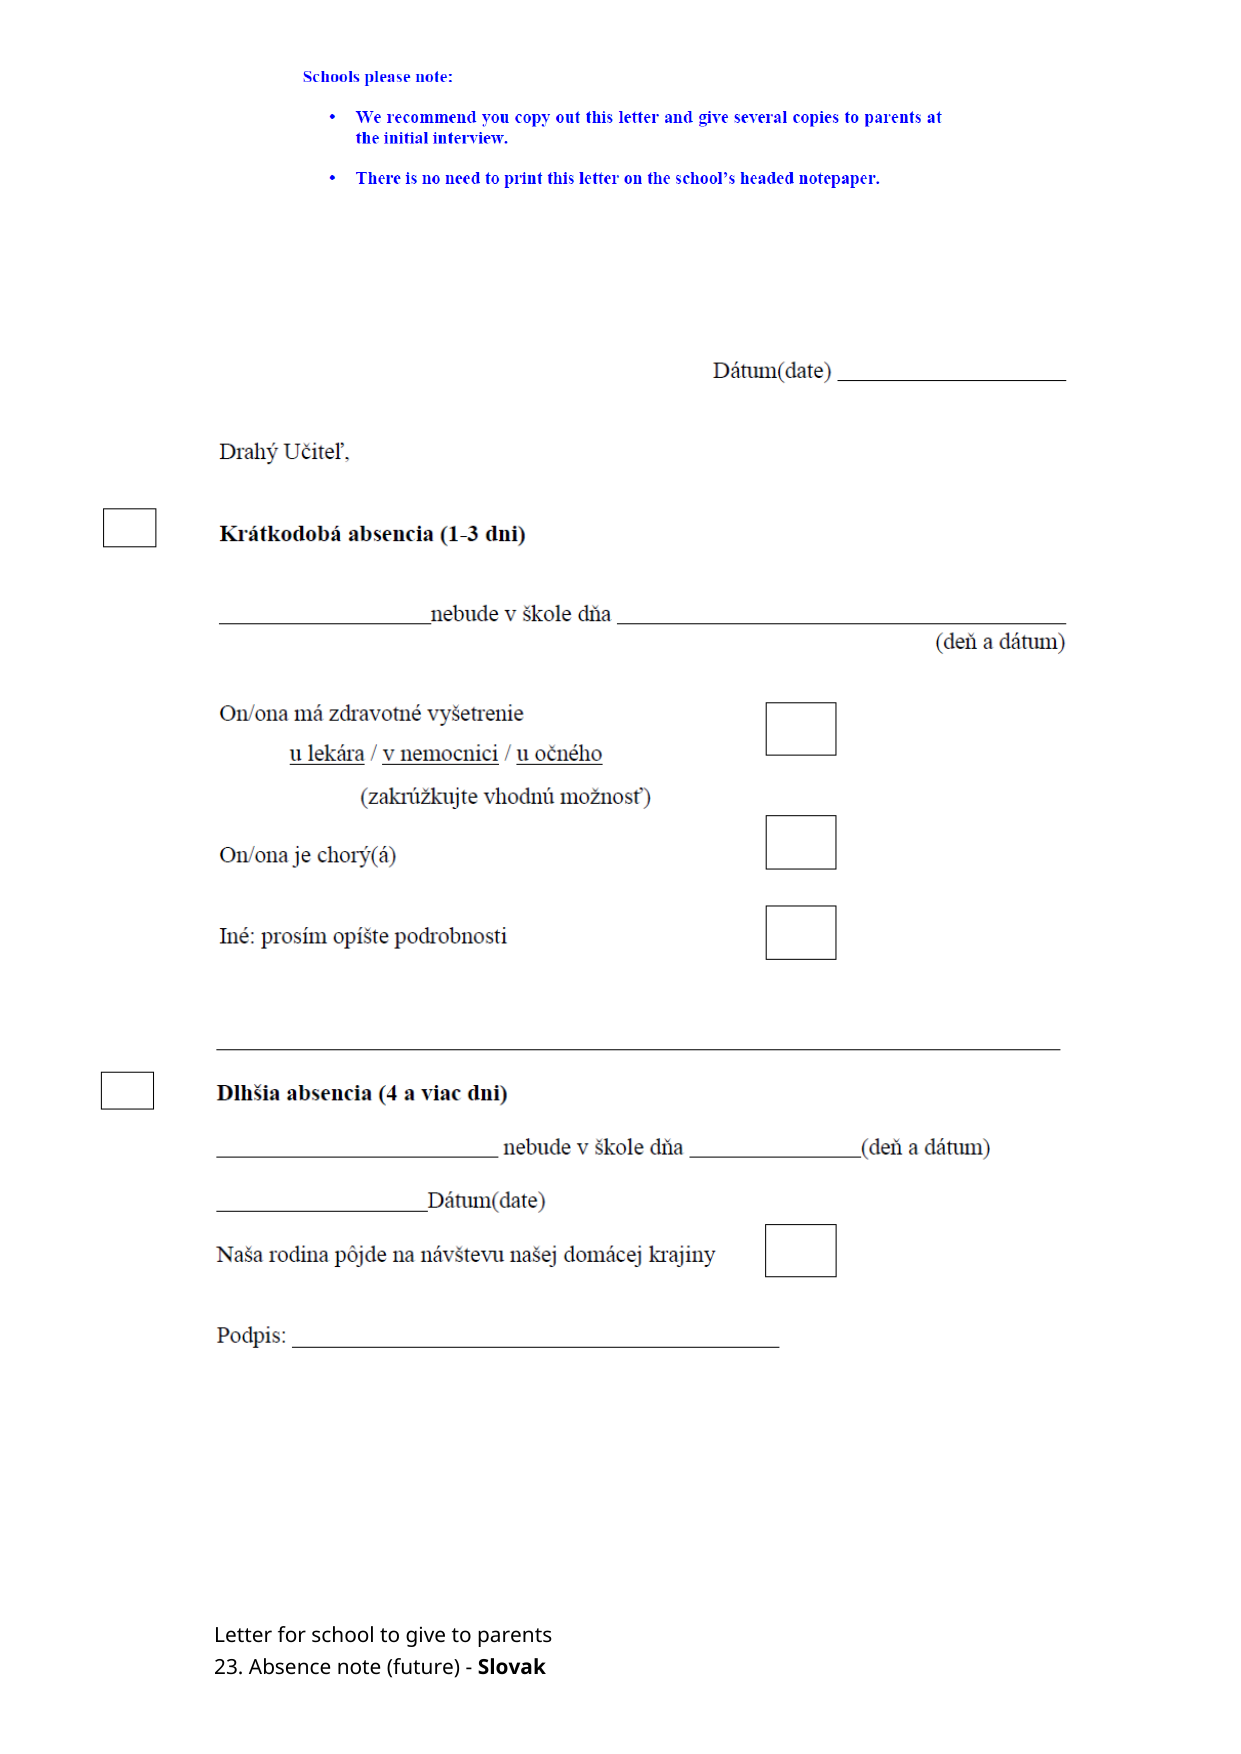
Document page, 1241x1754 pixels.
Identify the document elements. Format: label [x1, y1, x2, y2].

picture [78, 325, 1100, 980]
picture [83, 993, 1077, 1372]
picture [267, 34, 971, 216]
